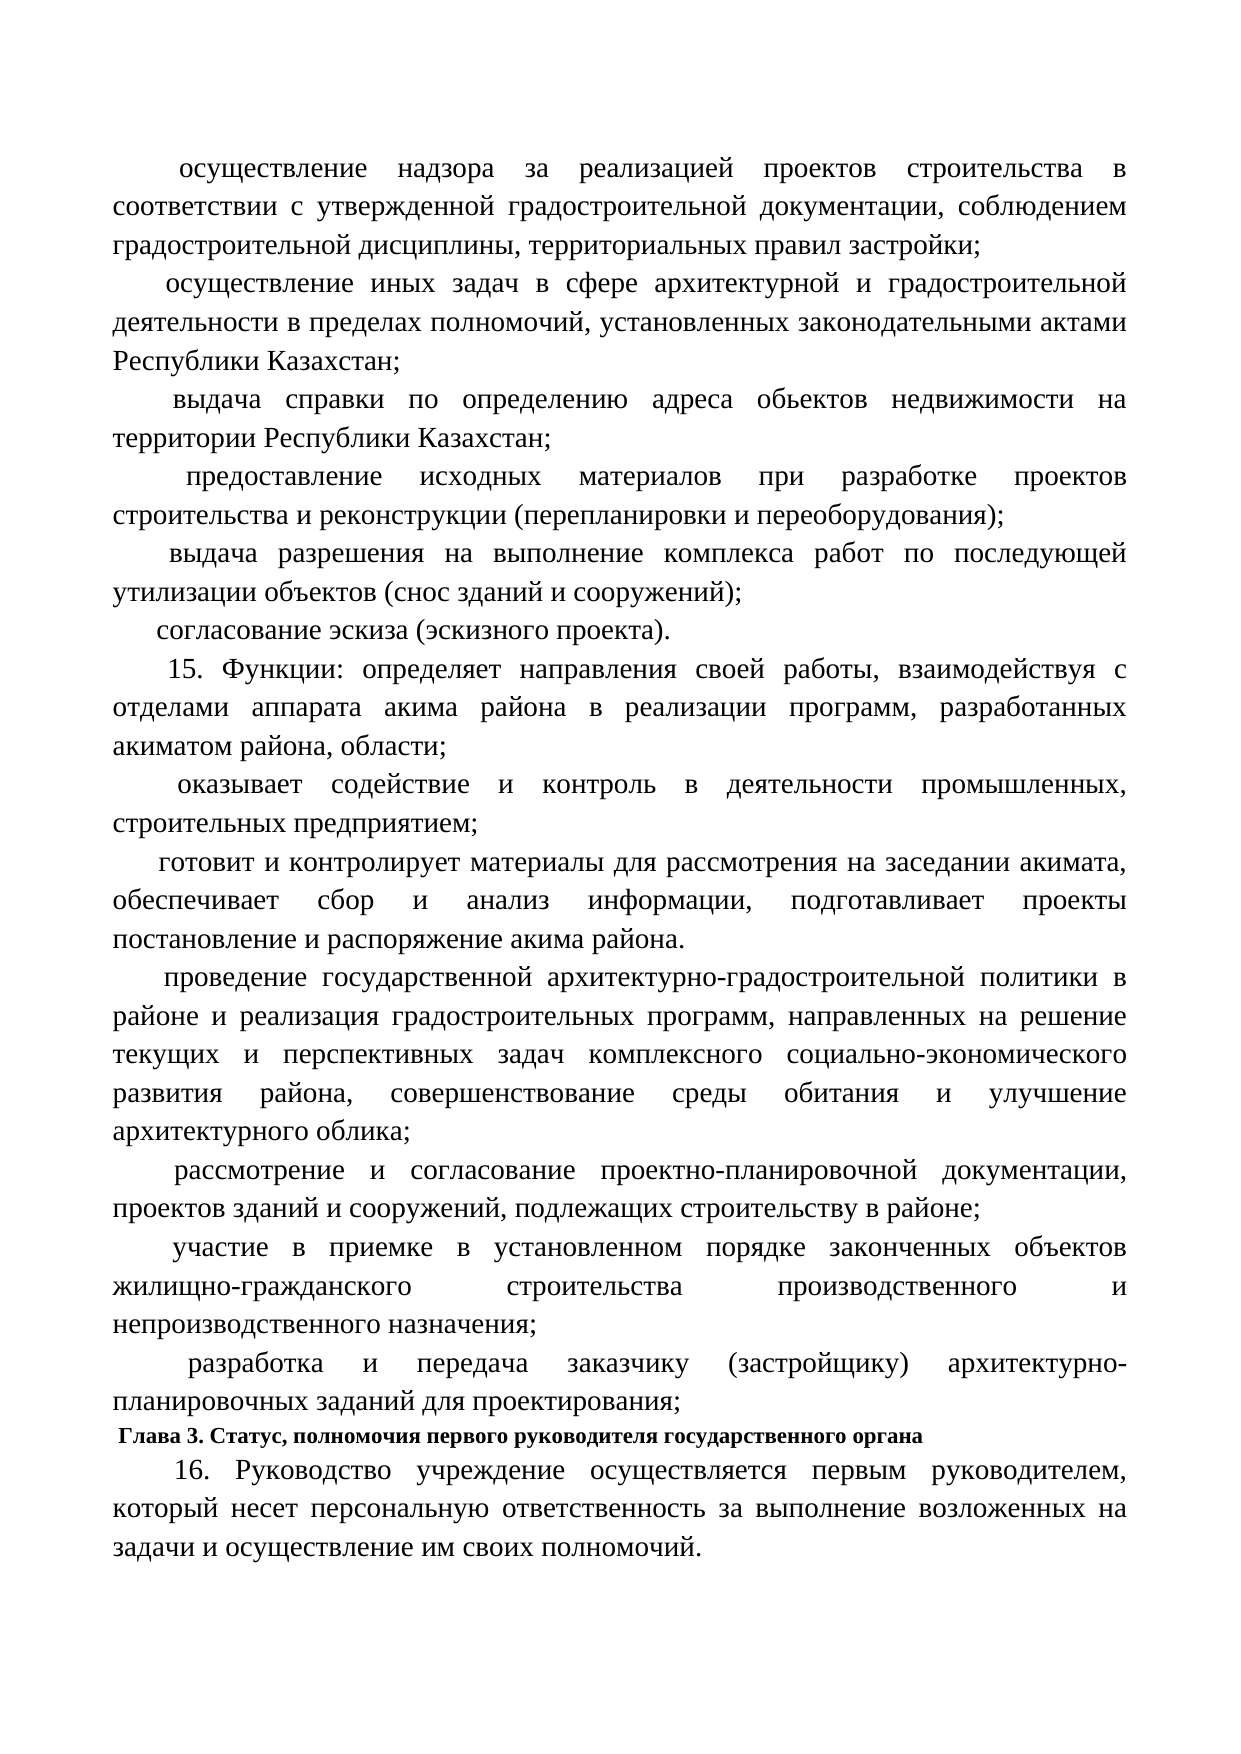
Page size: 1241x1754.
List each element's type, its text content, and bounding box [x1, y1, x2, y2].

text проведение государственной архитектурно-градостроительной политики в районе и реализация градостроительных программ, направленных на решение текущих и перспективных задач комплексного социально-экономического развития района, совершенствование среды обитания и улучшение архитектурного облика; [112, 959, 1128, 1147]
text осуществление надзора за реализацией проектов строительства в соответствии с утвержденной градостроительной документации, соблюдением градостроительной дисциплины, территориальных правил застройки; [112, 150, 1128, 261]
text выдача разрешения на выполнение комплекса работ по последующей утилизации объектов (снос зданий и сооружений); [112, 535, 1128, 607]
text согласование эскиза (эскизного проекта). [112, 612, 1128, 646]
text Глава 3. Статус, полномочия первого руководителя государственного органа [112, 1422, 1128, 1448]
text выдача справки по определению адреса обьектов недвижимости на территории Республики Казахстан; [112, 381, 1128, 453]
text оказывает содействие и контроль в деятельности промышленных, строительных предприятием; [112, 767, 1128, 839]
text рассмотрение и согласование проектно-планировочной документации, проектов зданий и сооружений, подлежащих строительству в районе; [112, 1152, 1128, 1224]
text 15. Функции: определяет направления своей работы, взаимодействуя с отделами аппарата акима района в реализации программ, разработанных акиматом района, области; [112, 651, 1128, 762]
text предоставление исходных материалов при разработке проектов строительства и реконструкции (перепланировки и переоборудования); [112, 458, 1128, 530]
text 16. Руководство учреждение осуществляется первым руководителем, который несет персональную ответственность за выполнение возложенных на задачи и осуществление им своих полномочий. [112, 1452, 1128, 1563]
text осуществление иных задач в сфере архитектурной и градостроительной деятельности в пределах полномочий, установленных законодательными актами Республики Казахстан; [112, 266, 1128, 376]
text участие в приемке в установленном порядке законченных объектов жилищно-гражданского строительства производственного и непроизводственного назначения; [112, 1229, 1128, 1340]
text разработка и передача заказчику (застройщику) архитектурно-планировочных заданий для проектирования; [112, 1345, 1128, 1417]
text готовит и контролирует материалы для рассмотрения на заседании акимата, обеспечивает сбор и анализ информации, подготавливает проекты постановление и распоряжение акима района. [112, 844, 1128, 954]
